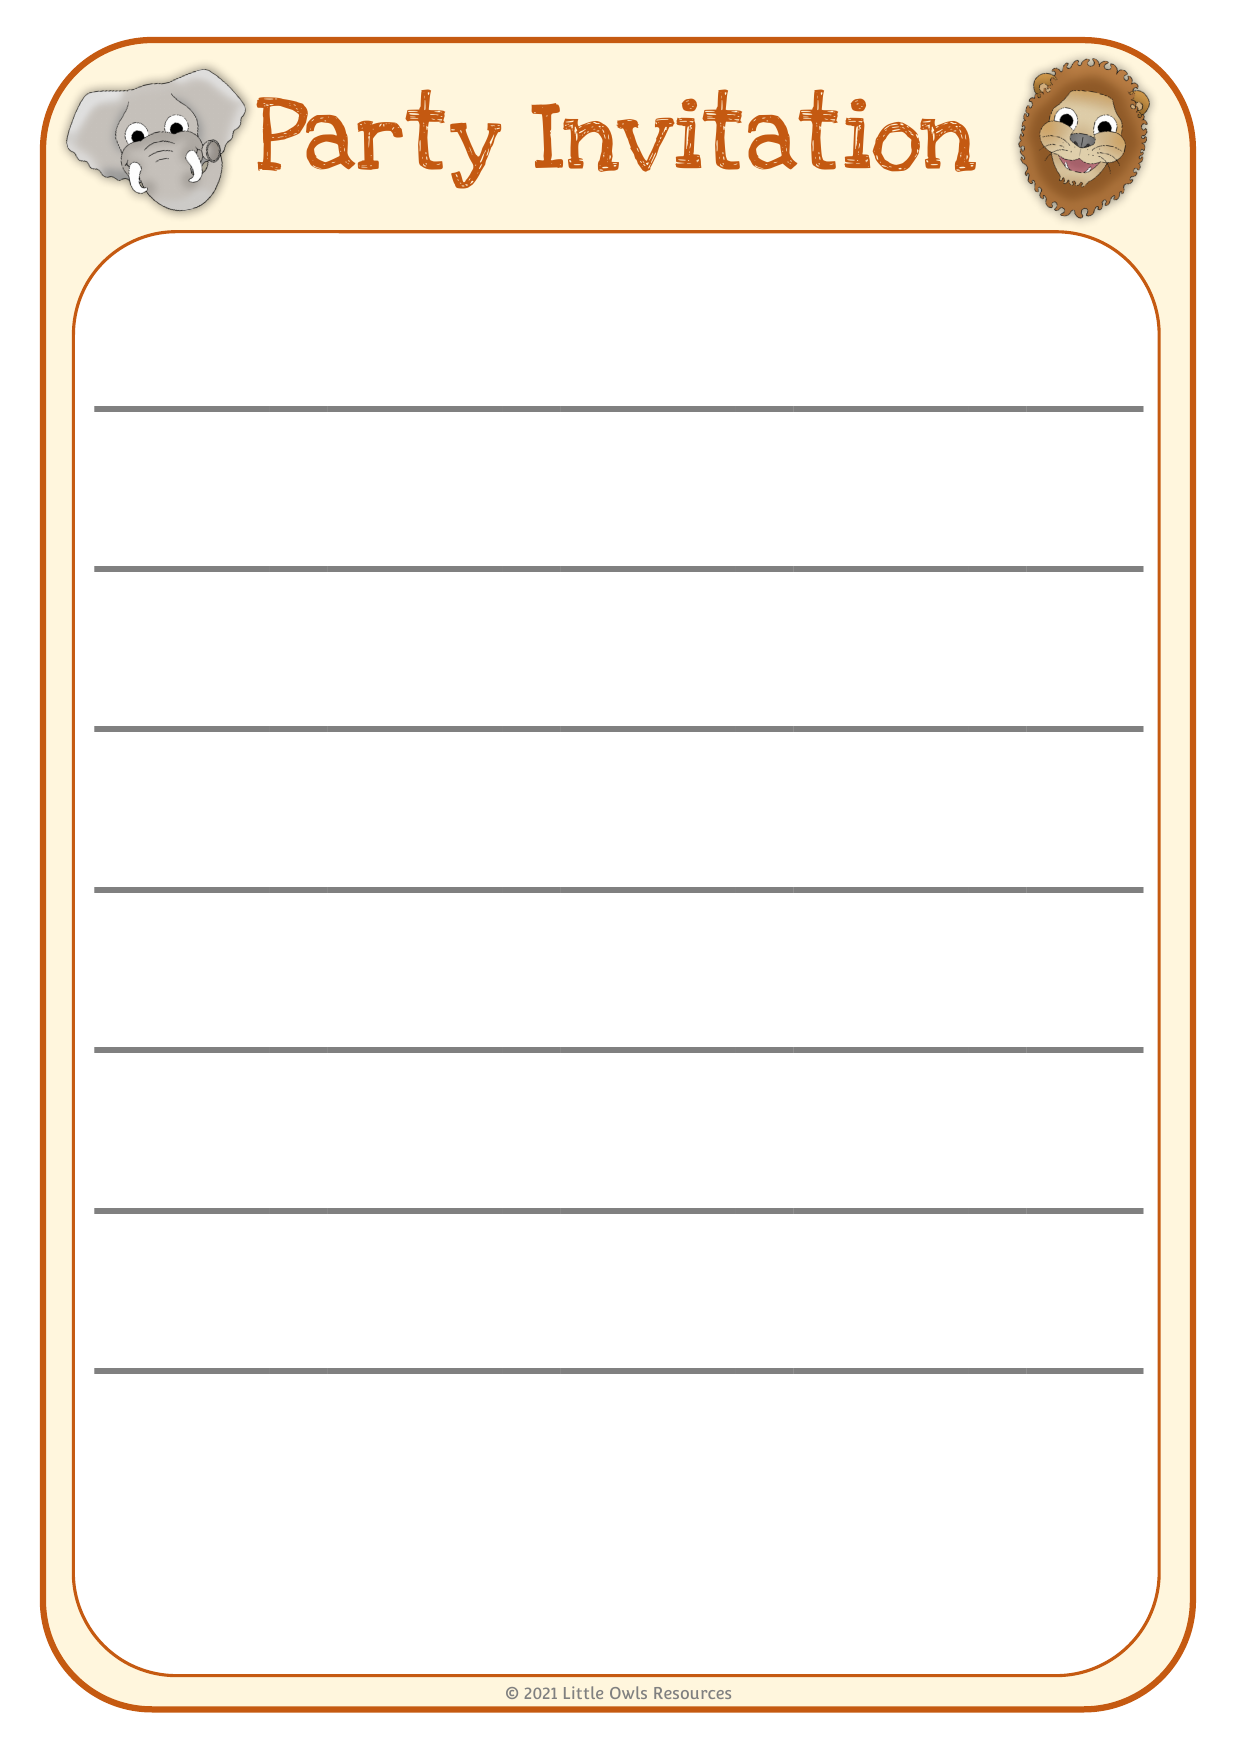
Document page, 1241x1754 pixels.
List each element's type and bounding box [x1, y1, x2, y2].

picture [1007, 48, 1159, 228]
picture [58, 63, 262, 230]
